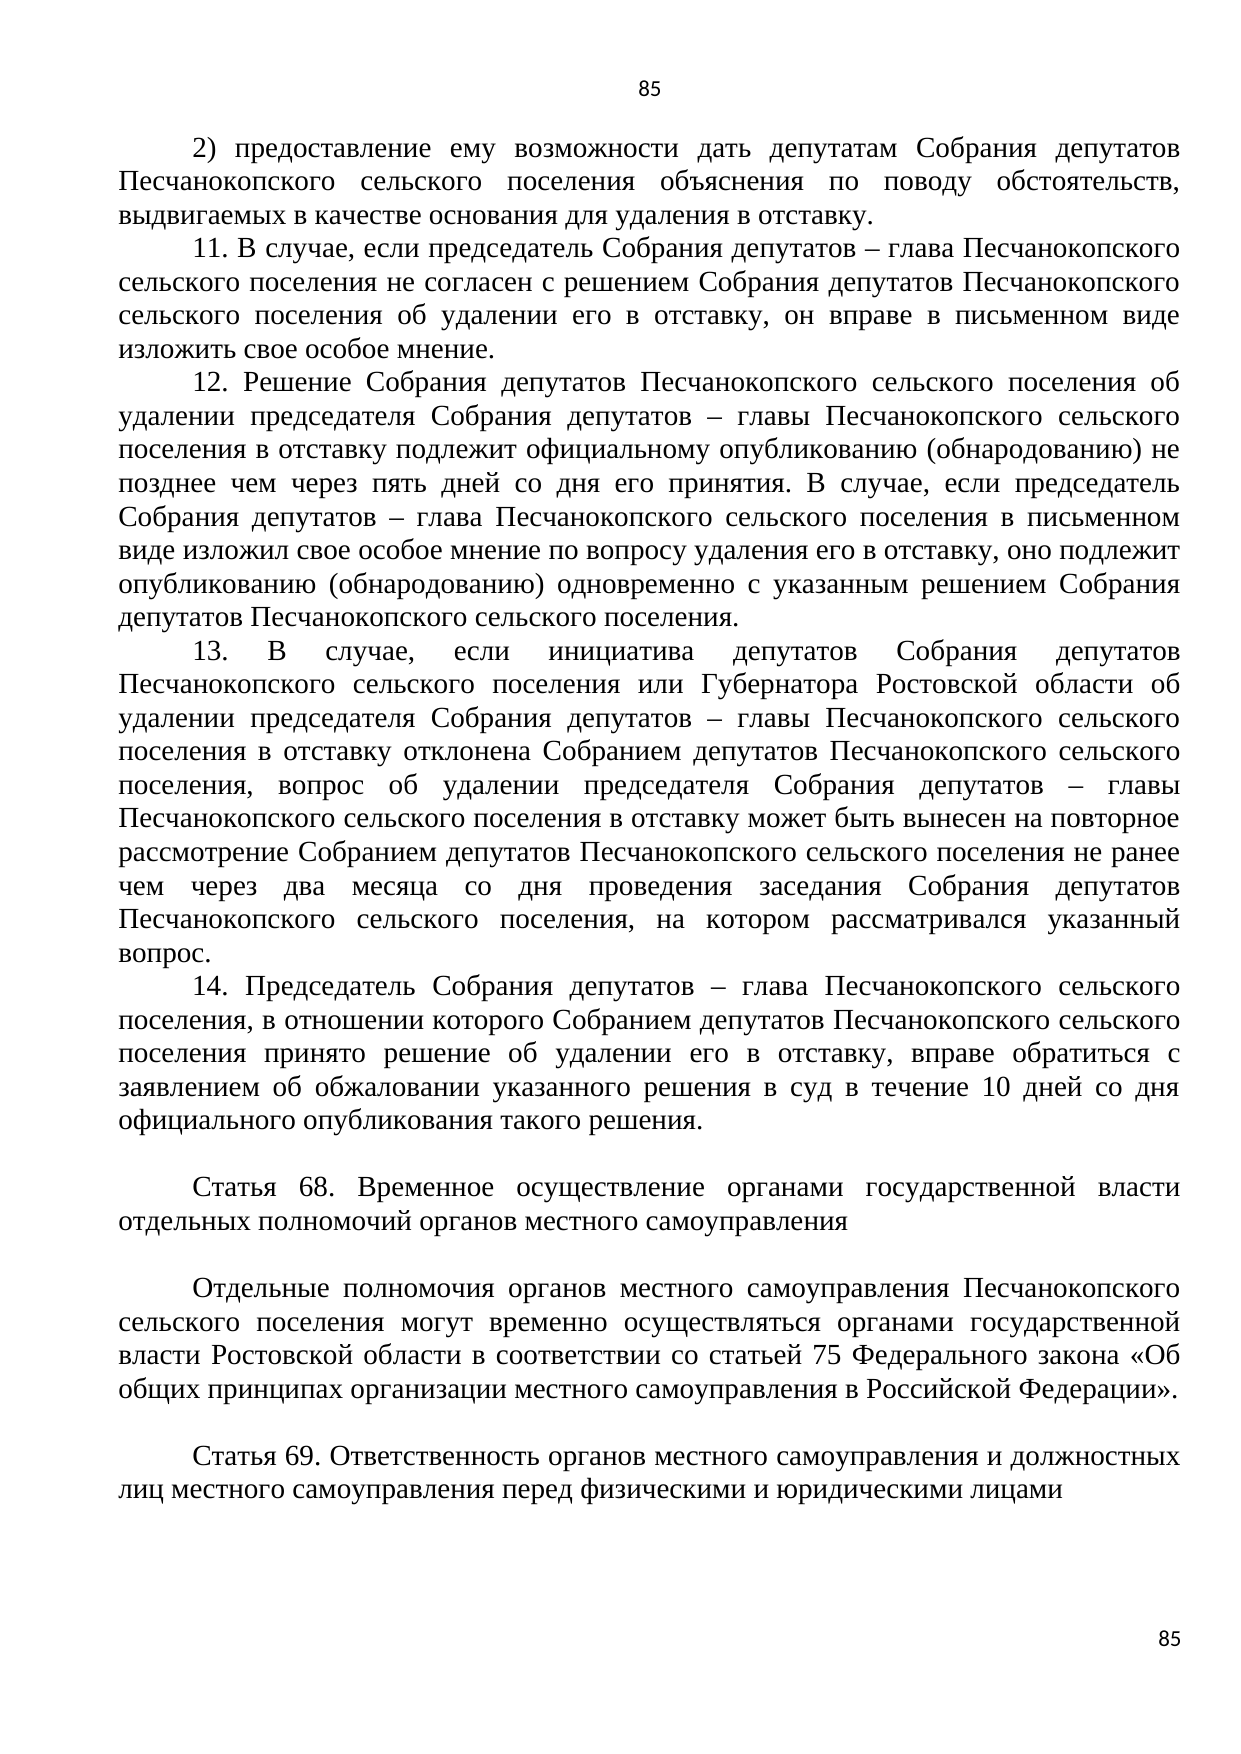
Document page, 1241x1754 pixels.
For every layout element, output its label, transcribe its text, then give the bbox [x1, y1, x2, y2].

text 12. Решение Собрания депутатов Песчанокопского сельского поселения об удалении председателя Собрания депутатов – главы Песчанокопского сельского поселения в отставку подлежит официальному опубликованию (обнародованию) не позднее чем через пять дней со дня его принятия. В случае, если председатель Собрания депутатов – глава Песчанокопского сельского поселения в письменном виде изложил свое особое мнение по вопросу удаления его в отставку, оно подлежит опубликованию (обнародованию) одновременно с указанным решением Собрания депутатов Песчанокопского сельского поселения. [118, 364, 1181, 633]
text Статья 68. Временное осуществление органами государственной власти отдельных полномочий органов местного самоуправления [118, 1169, 1181, 1237]
text Статья 69. Ответственность органов местного самоуправления и должностных лиц местного самоуправления перед физическими и юридическими лицами [118, 1438, 1181, 1505]
text Отдельные полномочия органов местного самоуправления Песчанокопского сельского поселения могут временно осуществляться органами государственной власти Ростовской области в соответствии со статьей 75 Федерального закона «Об общих принципах организации местного самоуправления в Российской Федерации». [118, 1270, 1181, 1404]
text 2) предоставление ему возможности дать депутатам Собрания депутатов Песчанокопского сельского поселения объяснения по поводу обстоятельств, выдвигаемых в качестве основания для удаления в отставку. [118, 130, 1181, 230]
text 13. В случае, если инициатива депутатов Собрания депутатов Песчанокопского сельского поселения или Губернатора Ростовской области об удалении председателя Собрания депутатов – главы Песчанокопского сельского поселения в отставку отклонена Собранием депутатов Песчанокопского сельского поселения, вопрос об удалении председателя Собрания депутатов – главы Песчанокопского сельского поселения в отставку может быть вынесен на повторное рассмотрение Собранием депутатов Песчанокопского сельского поселения не ранее чем через два месяца со дня проведения заседания Собрания депутатов Песчанокопского сельского поселения, на котором рассматривался указанный вопрос. [118, 633, 1181, 968]
text 11. В случае, если председатель Собрания депутатов – глава Песчанокопского сельского поселения не согласен с решением Собрания депутатов Песчанокопского сельского поселения об удалении его в отставку, он вправе в письменном виде изложить свое особое мнение. [118, 230, 1181, 364]
text 14. Председатель Собрания депутатов – глава Песчанокопского сельского поселения, в отношении которого Собранием депутатов Песчанокопского сельского поселения принято решение об удалении его в отставку, вправе обратиться с заявлением об обжаловании указанного решения в суд в течение 10 дней со дня официального опубликования такого решения. [118, 968, 1181, 1136]
